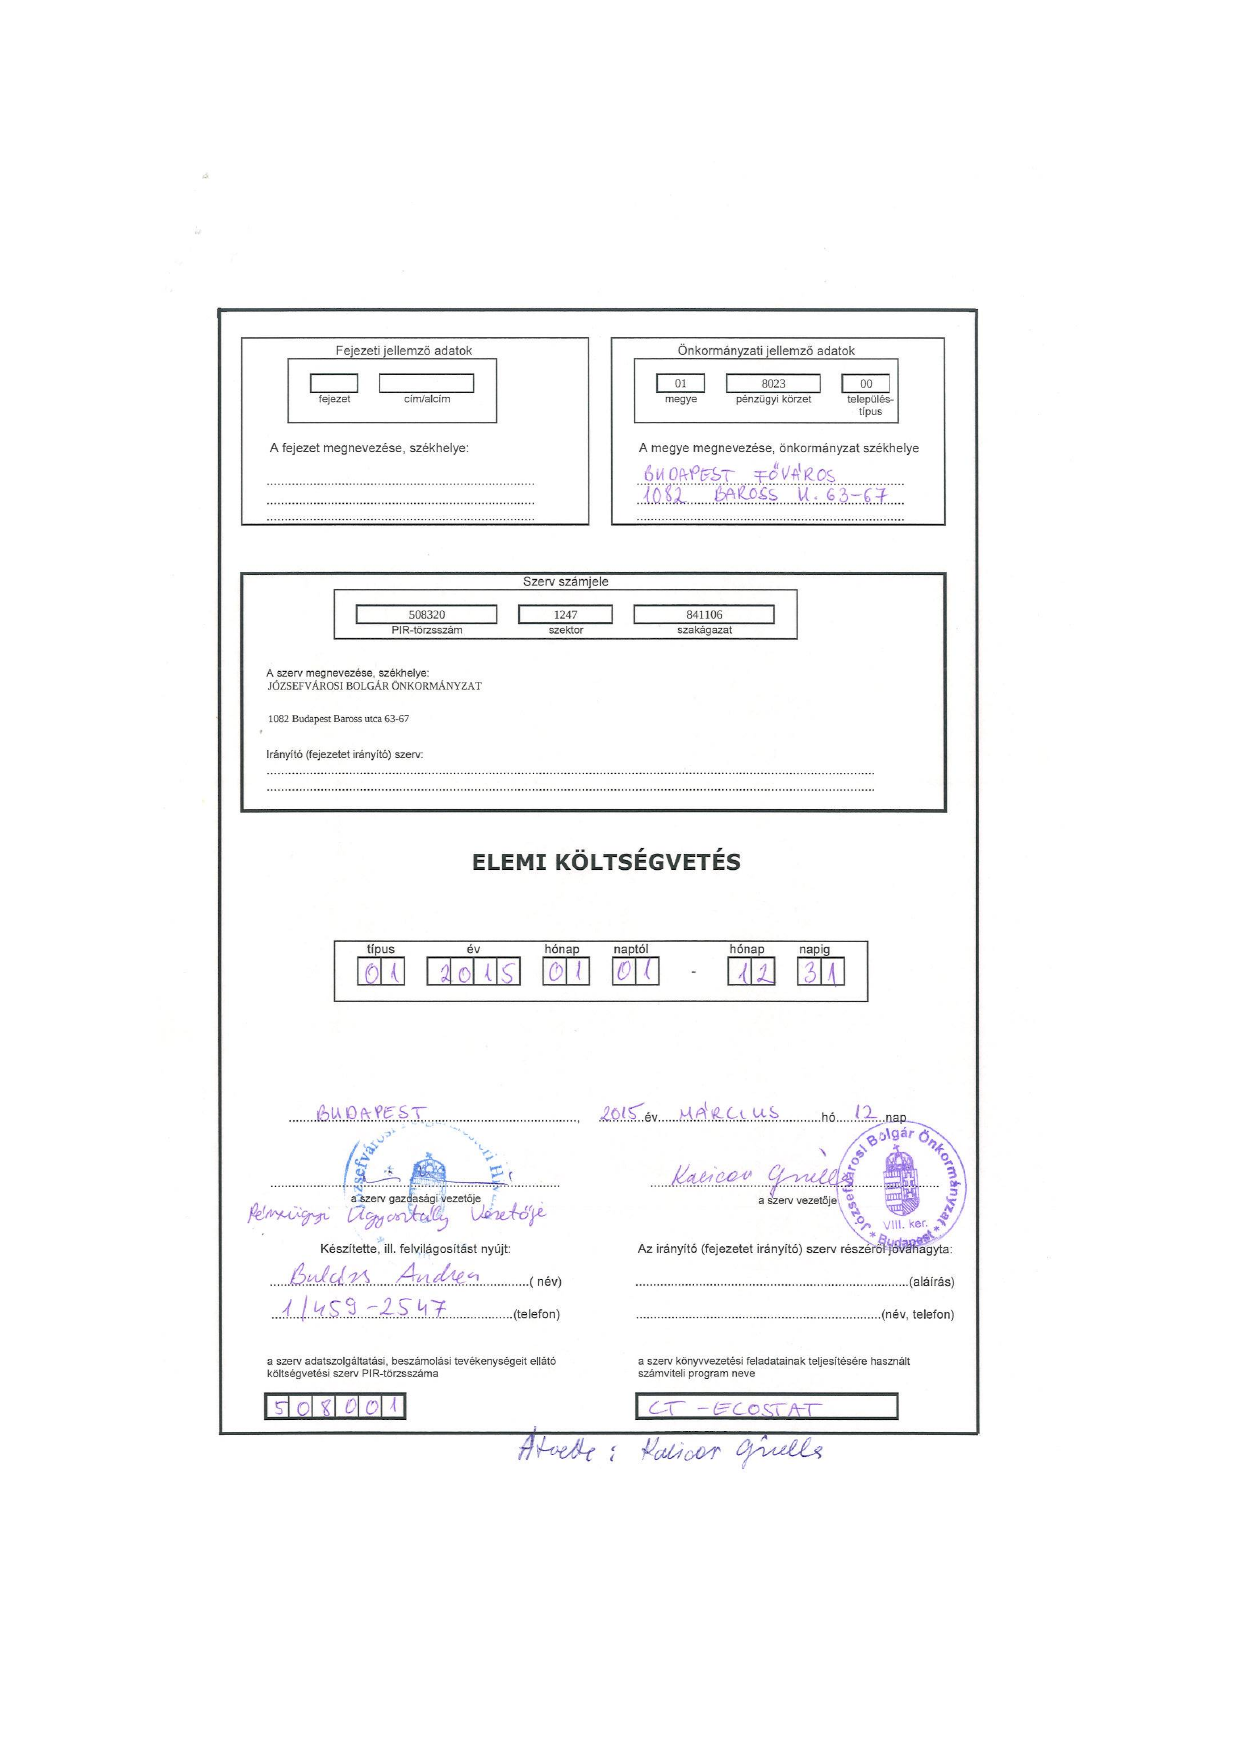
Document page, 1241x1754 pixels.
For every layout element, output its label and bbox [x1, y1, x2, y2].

picture [147, 147, 1092, 1482]
